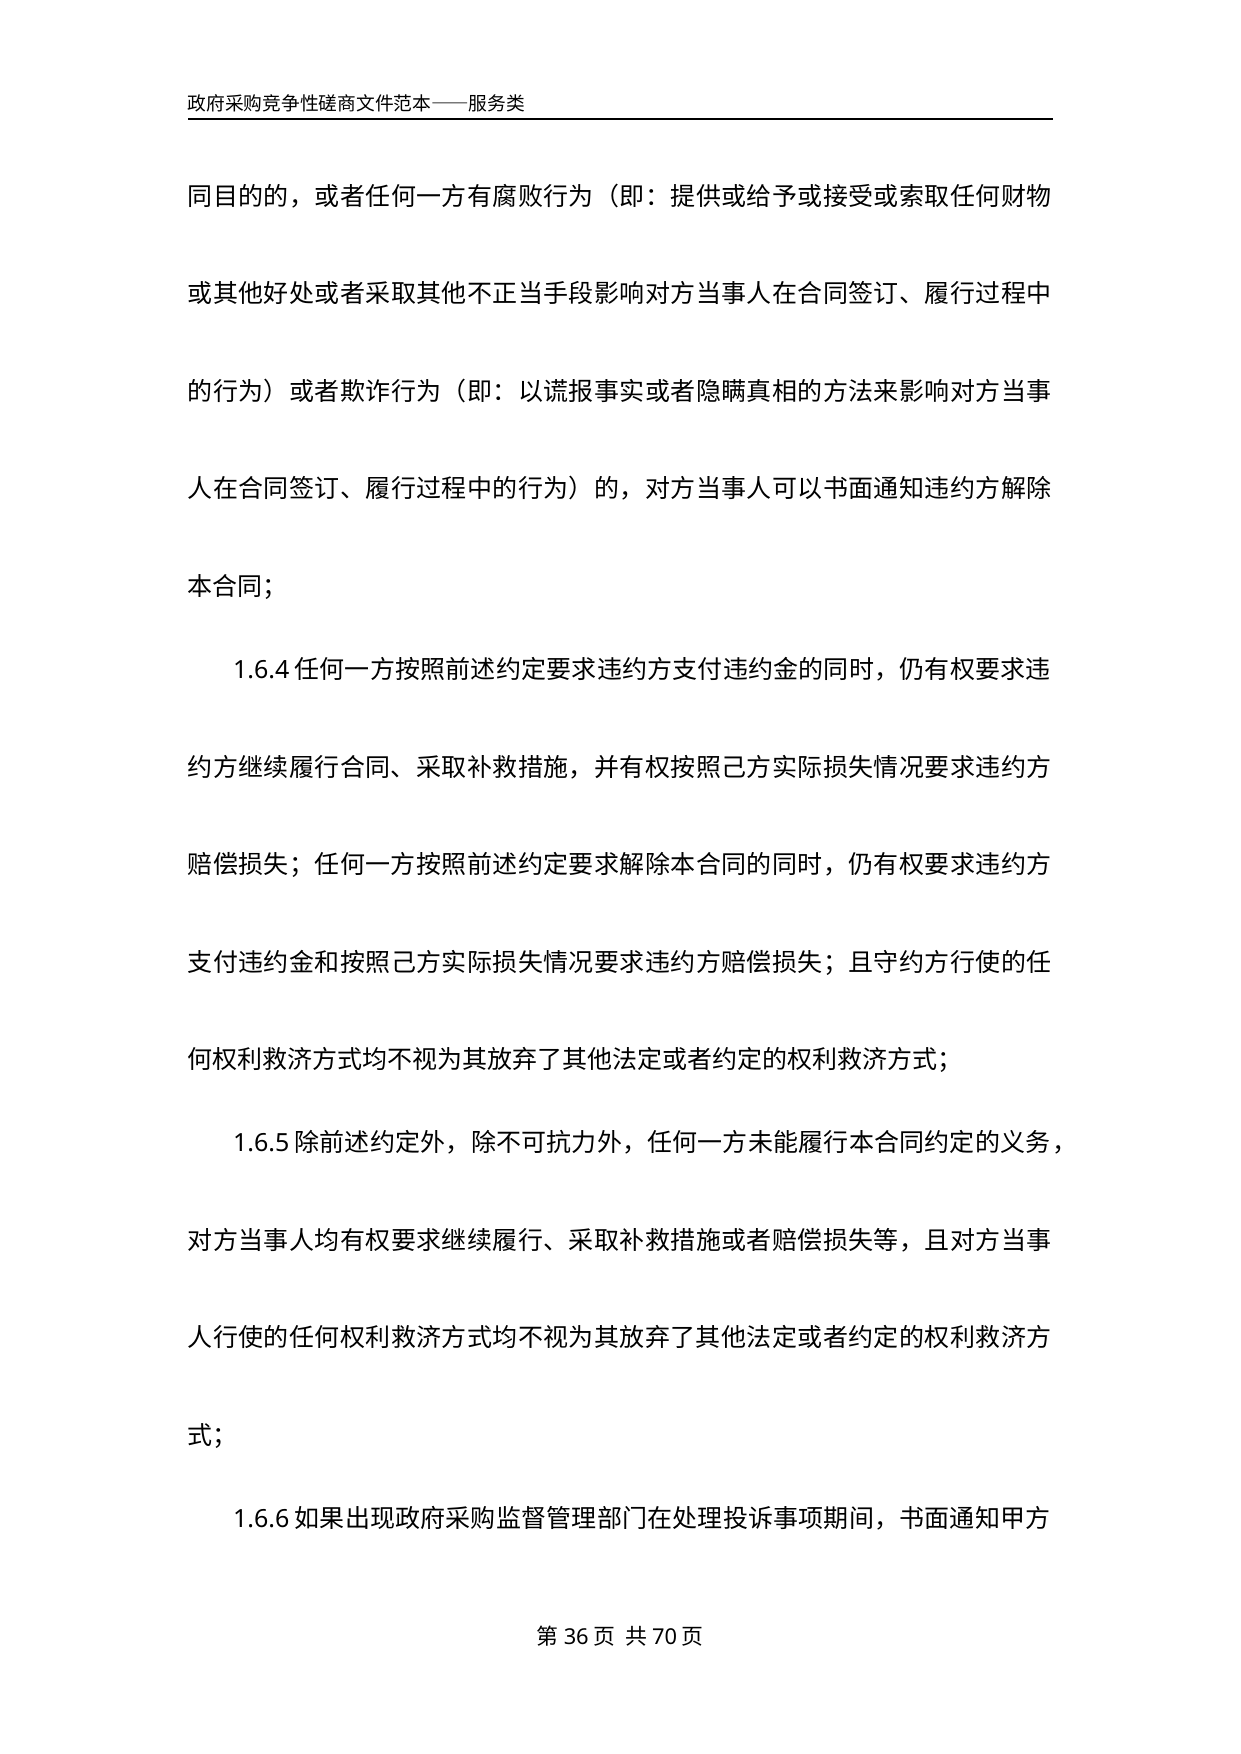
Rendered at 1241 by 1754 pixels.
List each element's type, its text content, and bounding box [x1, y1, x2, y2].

text 1.6.5除前述约定外，除不可抗力外，任何一方未能履行本合同约定的义务，对方当事人均有权要求继续履行、采取补救措施或者赔偿损失等，且对方当事人行使的任何权利救济方式均不视为其放弃了其他法定或者约定的权利救济方式； [187, 1108, 1053, 1466]
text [187, 162, 1053, 617]
text 1.6.4任何一方按照前述约定要求违约方支付违约金的同时，仍有权要求违约方继续履行合同、采取补救措施，并有权按照己方实际损失情况要求违约方赔偿损失；任何一方按照前述约定要求解除本合同的同时，仍有权要求违约方支付违约金和按照己方实际损失情况要求违约方赔偿损失；且守约方行使的任何权利救济方式均不视为其放弃了其他法定或者约定的权利救济方式； [187, 635, 1053, 1090]
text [187, 1484, 1053, 1549]
